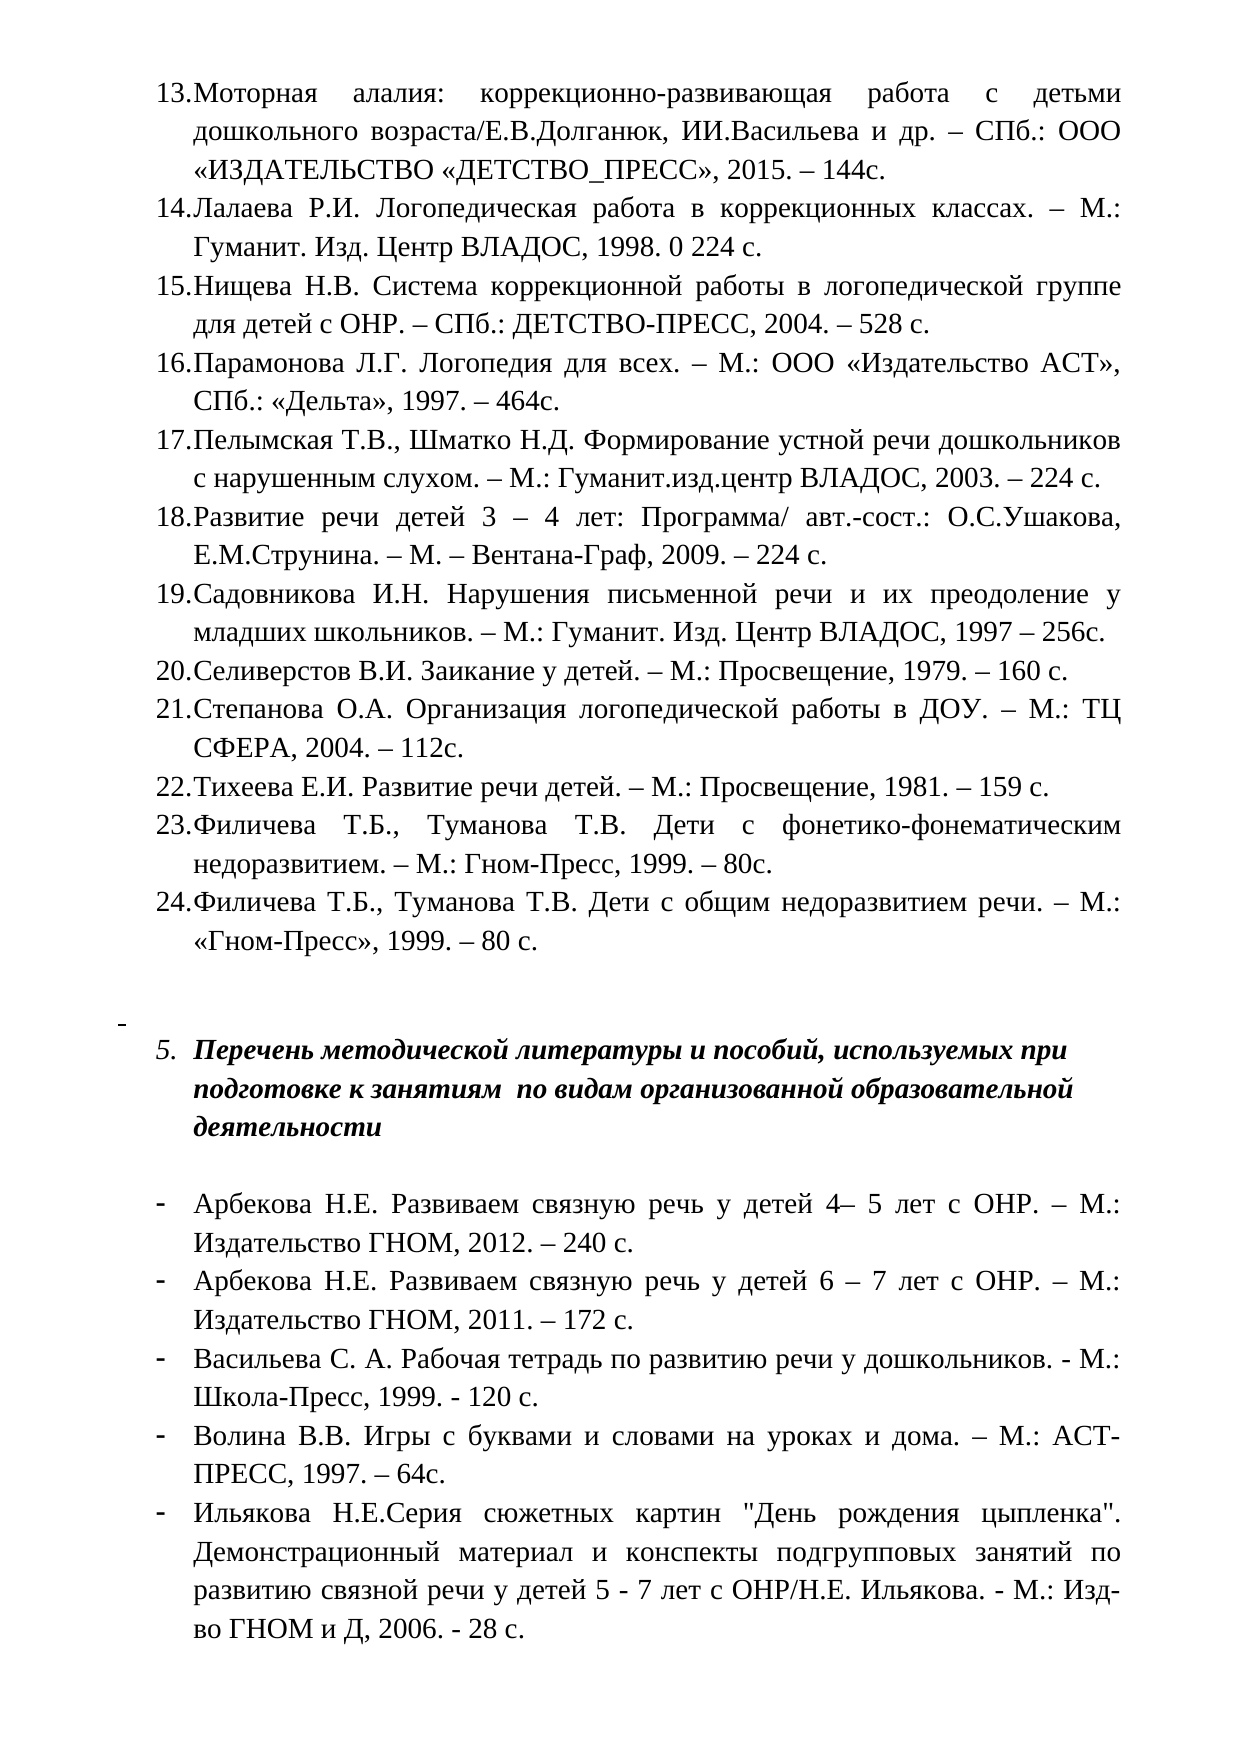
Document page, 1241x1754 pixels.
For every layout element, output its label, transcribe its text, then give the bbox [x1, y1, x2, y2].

list Филичева Т.Б., Туманова Т.В. Дети с общим недоразвитием речи. – М.: «Гном-Пресс», 1999. – 80 с. [156, 884, 1122, 956]
list Пелымская Т.В., Шматко Н.Д. Формирование устной речи дошкольников с нарушенным слухом. – М.: Гуманит.изд.центр ВЛАДОС, 2003. – 224 с. [156, 422, 1122, 494]
list Нищева Н.В. Система коррекционной работы в логопедической группе для детей с ОНР. – СПб.: ДЕТСТВО-ПРЕСС, 2004. – 528 с. [156, 268, 1122, 340]
list Ильякова Н.Е.Серия сюжетных картин "День рождения цыпленка". Демонстрационный материал и конспекты подгрупповых занятий по развитию связной речи у детей 5 - 7 лет с ОНР/Н.Е. Ильякова. - М.: Изд-во ГНОМ и Д, 2006. - 28 с. [156, 1495, 1122, 1644]
list Моторная алалия: коррекционно-развивающая работа с детьми дошкольного возраста/Е.В.Долганюк, ИИ.Васильева и др. – СПб.: ООО «ИЗДАТЕЛЬСТВО «ДЕТСТВО_ПРЕСС», 2015. – 144с. [156, 75, 1122, 186]
list Арбекова Н.Е. Развиваем связную речь у детей 4– 5 лет с ОНР. – М.: Издательство ГНОМ, 2012. – 240 с. [156, 1186, 1122, 1258]
list Лалаева Р.И. Логопедическая работа в коррекционных классах. – М.: Гуманит. Изд. Центр ВЛАДОС, 1998. 0 224 с. [156, 191, 1122, 263]
list Волина В.В. Игры с буквами и словами на уроках и дома. – М.: АСТ-ПРЕСС, 1997. – 64с. [156, 1418, 1122, 1490]
list Степанова О.А. Организация логопедической работы в ДОУ. – М.: ТЦ СФЕРА, 2004. – 112с. [156, 692, 1122, 764]
list Парамонова Л.Г. Логопедия для всех. – М.: ООО «Издательство АСТ», СПб.: «Дельта», 1997. – 464с. [156, 345, 1122, 417]
list Филичева Т.Б., Туманова Т.В. Дети с фонетико-фонематическим недоразвитием. – М.: Гном-Пресс, 1999. – 80с. [156, 807, 1122, 879]
list Садовникова И.Н. Нарушения письменной речи и их преодоление у младших школьников. – М.: Гуманит. Изд. Центр ВЛАДОС, 1997 – 256с. [156, 576, 1122, 648]
list Тихеева Е.И. Развитие речи детей. – М.: Просвещение, 1981. – 159 с. [156, 769, 1122, 802]
list Васильева С. А. Рабочая тетрадь по развитию речи у дошкольников. - М.: Школа-Пресс, 1999. - 120 с. [156, 1341, 1122, 1413]
list Селиверстов В.И. Заикание у детей. – М.: Просвещение, 1979. – 160 с. [156, 653, 1122, 687]
list Развитие речи детей 3 – 4 лет: Программа/ авт.-сост.: О.С.Ушакова, Е.М.Струнина. – М. – Вентана-Граф, 2009. – 224 с. [156, 499, 1122, 571]
list Перечень методической литературы и пособий, используемых при подготовке к занятиям по видам организованной образовательной деятельности [156, 1032, 1122, 1143]
list Арбекова Н.Е. Развиваем связную речь у детей 6 – 7 лет с ОНР. – М.: Издательство ГНОМ, 2011. – 172 с. [156, 1263, 1122, 1336]
